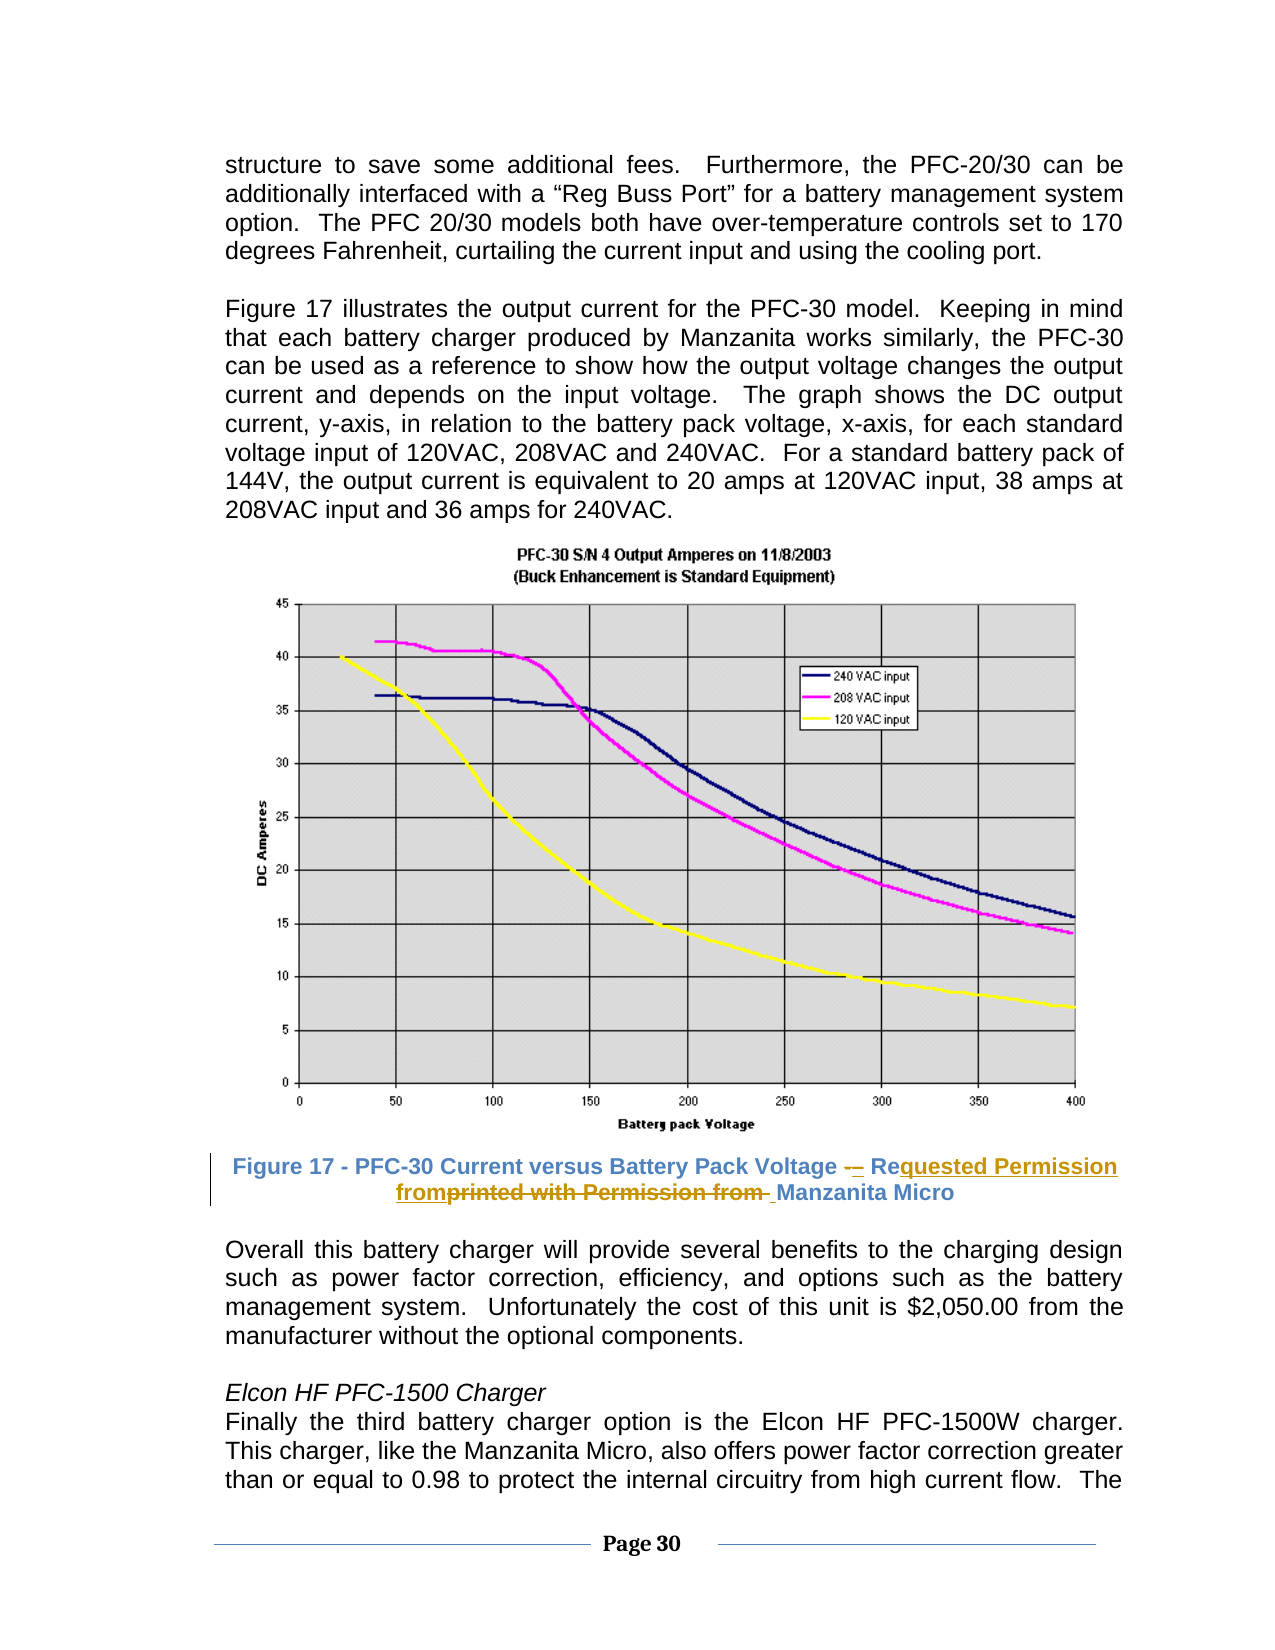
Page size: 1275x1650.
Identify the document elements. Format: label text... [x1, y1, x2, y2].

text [225, 150, 1125, 265]
text Figure 17 - PFC-30 Current versus Battery Pack Voltage ReManzanita Micro [225, 1153, 1125, 1206]
text Overall this battery charger will provide several benefits to the charging design such as power factor correction, efficiency, and options such as the battery management system. Unfortunately the cost of this unit is $2,050.00 from the manufacturer without the optional components. [225, 1235, 1125, 1350]
text Elcon HF PFC-1500 Charger [225, 1378, 1125, 1407]
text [225, 1407, 1125, 1493]
picture [234, 523, 1116, 1153]
